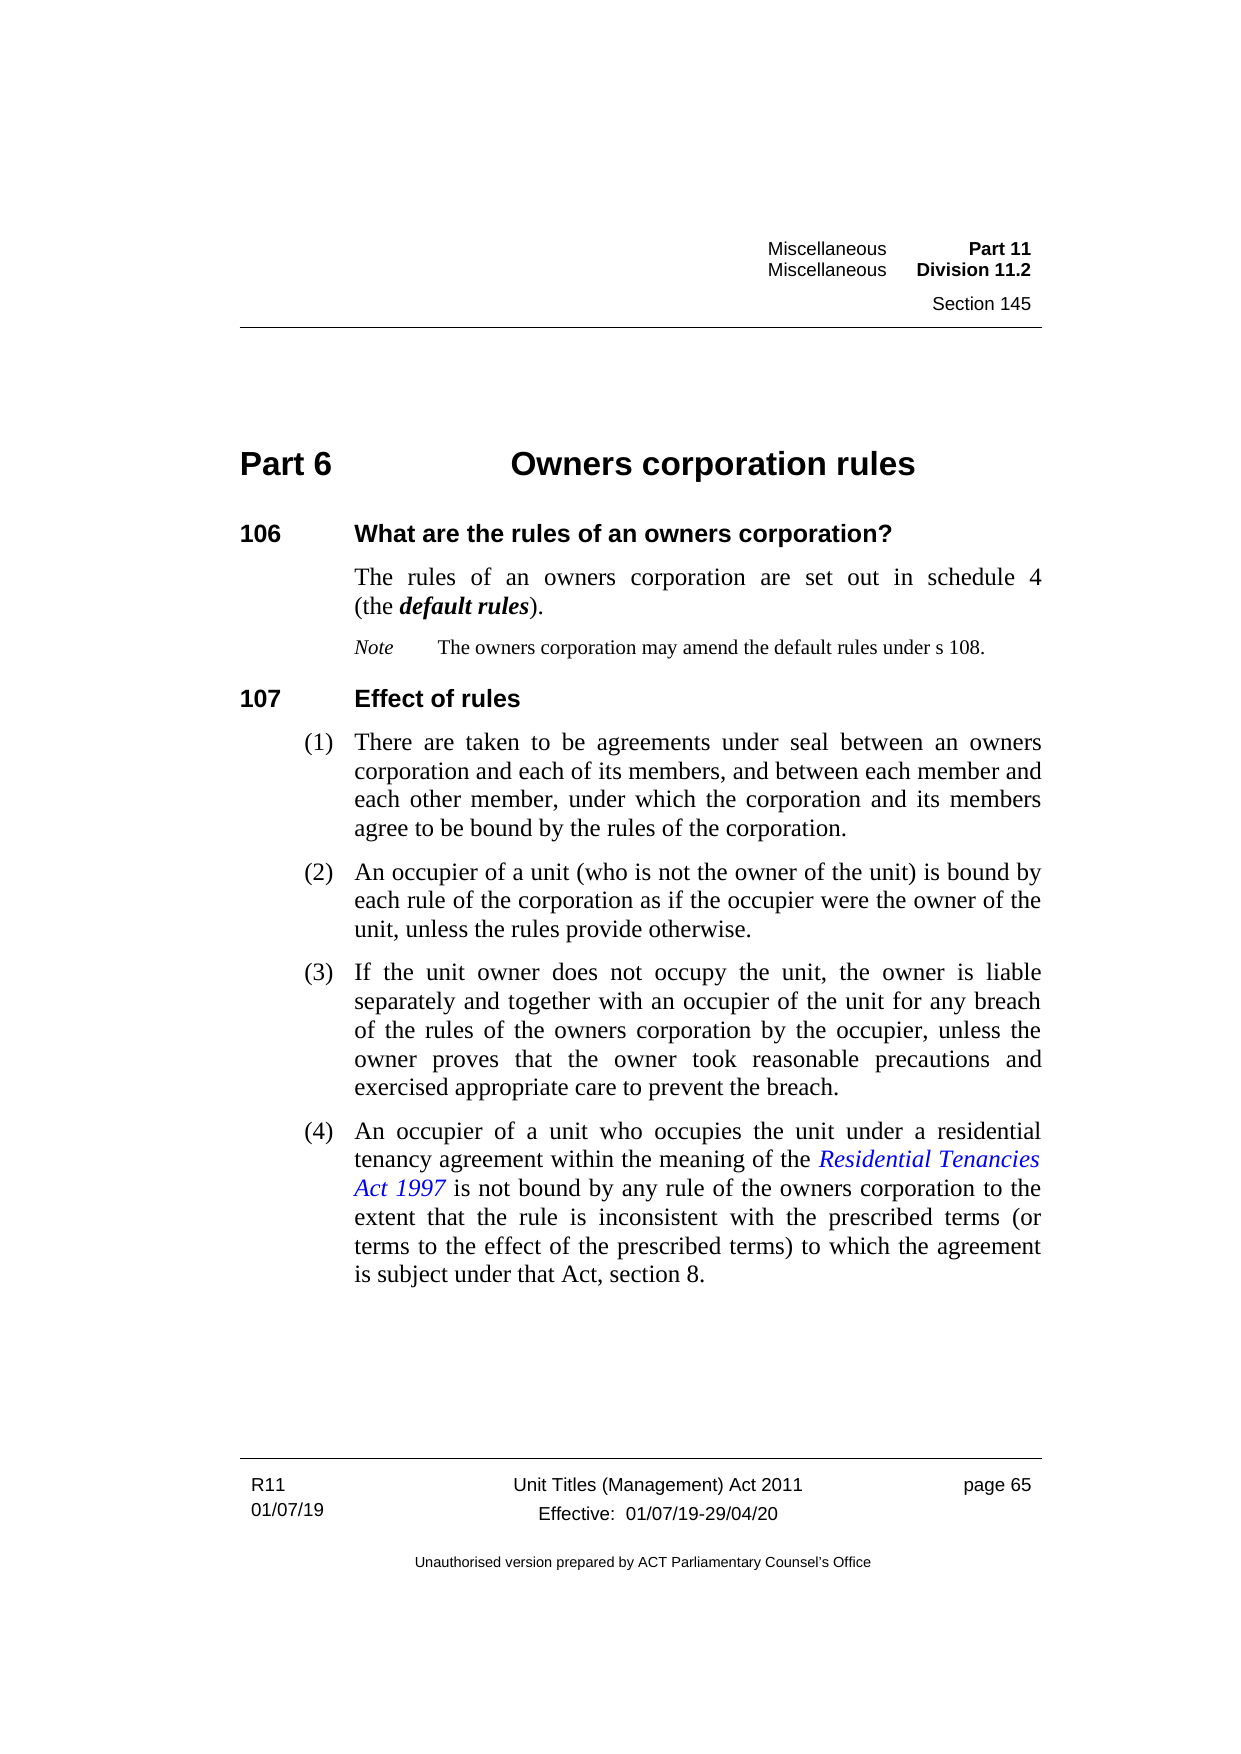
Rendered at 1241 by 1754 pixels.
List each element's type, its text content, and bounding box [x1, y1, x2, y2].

text 107 Effect of rules [239, 684, 1042, 712]
text The rules of an owners corporation are set out in schedule 4 (the default rules). [354, 562, 1042, 620]
text 106 What are the rules of an owners corporation? [239, 519, 1042, 548]
text (3) If the unit owner does not occupy the unit, the owner is liable separately and together with an occupier of the unit for any breach of the rules of the owners corporation by the occupier, unless the owner proves that the owner took reasonable precautions and exercised appropriate care to prevent the breach. [239, 957, 1042, 1101]
text (1) There are taken to be agreements under seal between an owners corporation and each of its members, and between each member and each other member, under which the corporation and its members agree to be bound by the rules of the corporation. [239, 727, 1042, 842]
text (4) An occupier of a unit who occupies the unit under a residential tenancy agreement within the meaning of the Residential Tenancies Act 1997 is not bound by any rule of the owners corporation to the extent that the rule is inconsistent with the prescribed terms (or terms to the effect of the prescribed terms) to which the agreement is subject under that Act, section 8. [239, 1116, 1042, 1288]
text (2) An occupier of a unit (who is not the owner of the unit) is bound by each rule of the corporation as if the occupier were the owner of the unit, unless the rules provide otherwise. [239, 857, 1042, 943]
text Note The owners corporation may amend the default rules under s 108. [354, 634, 1042, 659]
text Part 6 Owners corporation rules [239, 444, 1042, 482]
